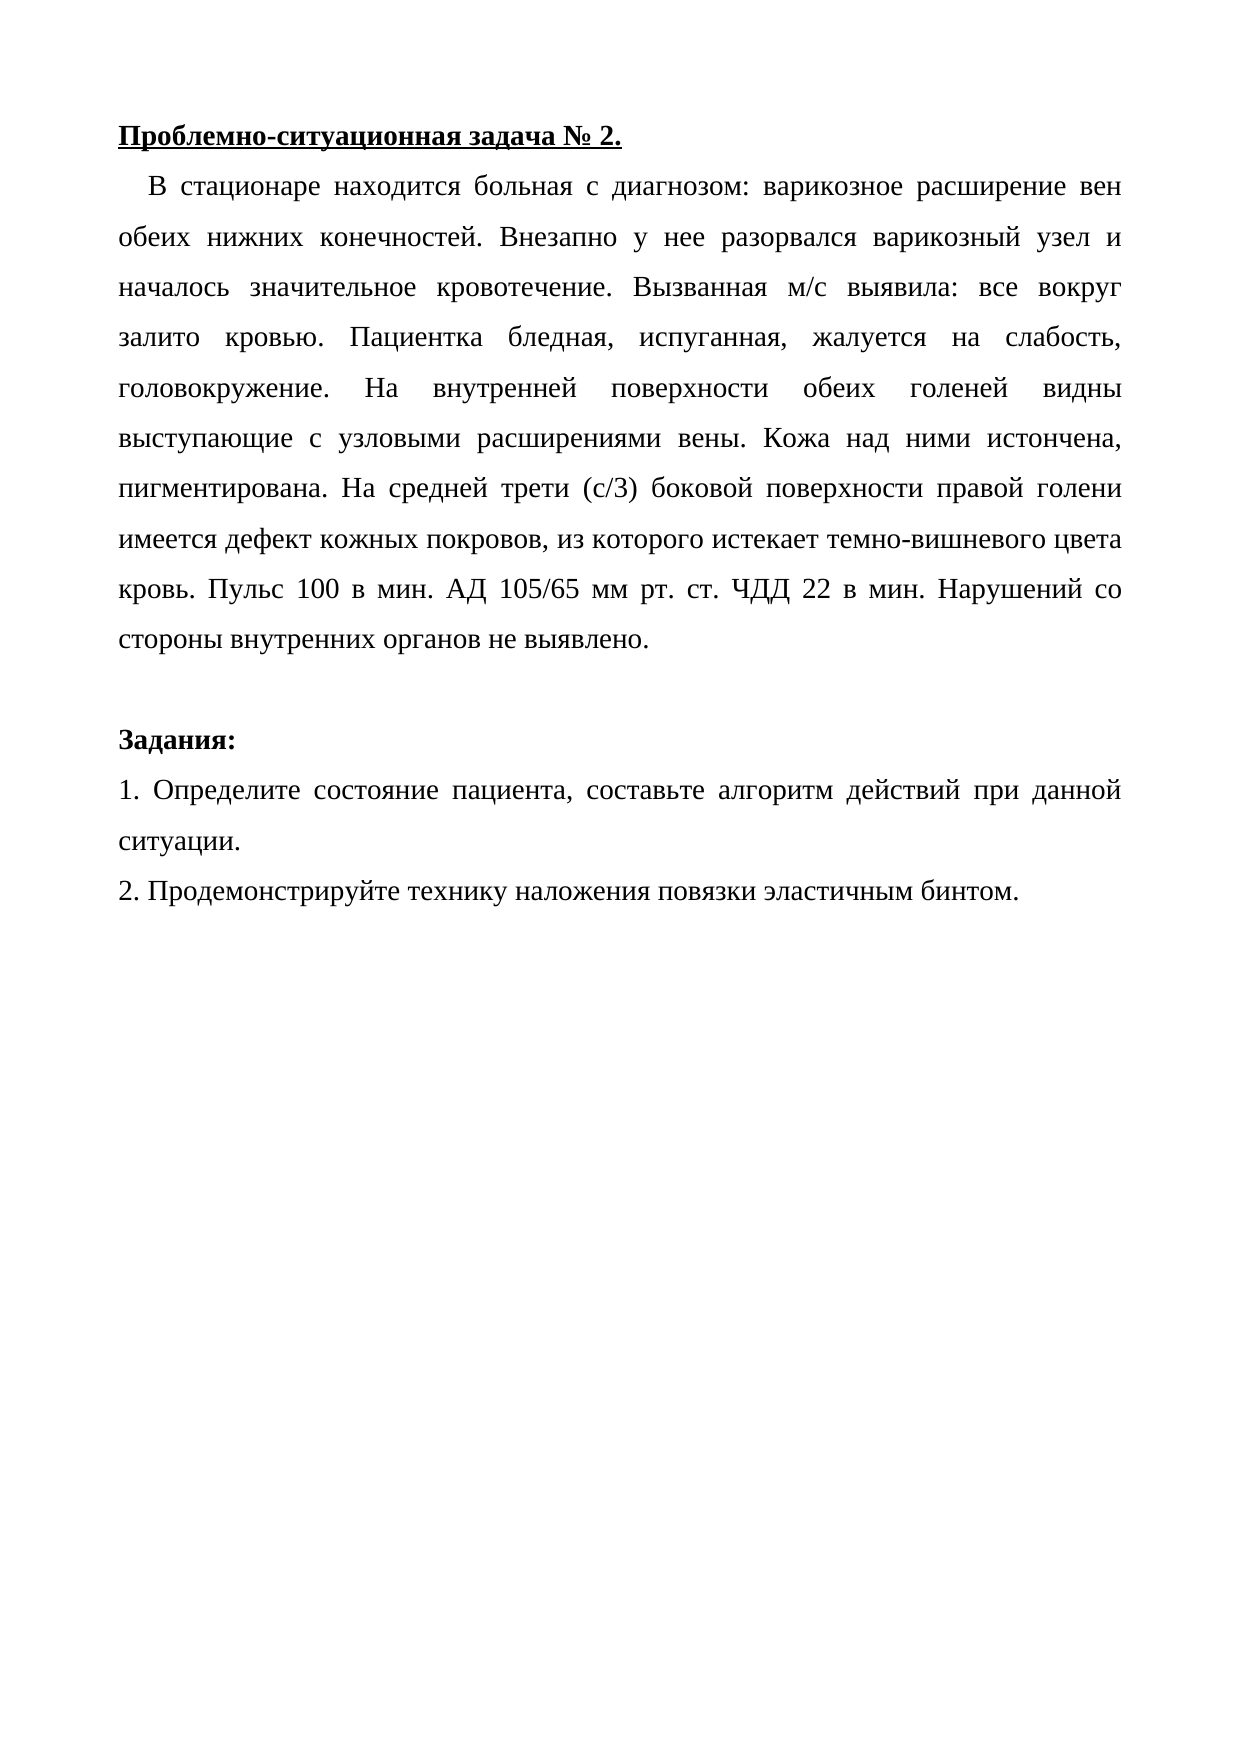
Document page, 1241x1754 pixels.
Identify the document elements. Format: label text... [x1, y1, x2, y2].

text 1. Определите состояние пациента, составьте алгоритм действий при данной ситуации. [118, 772, 1123, 856]
text 2. Продемонстрируйте технику наложения повязки эластичным бинтом. [118, 873, 1123, 906]
text Проблемно-ситуационная задача № 2. [118, 118, 1123, 152]
text В стационаре находится больная с диагнозом: варикозное расширение вен обеих нижних конечностей. Внезапно у нее разорвался варикозный узел и началось значительное кровотечение. Вызванная м/с выявила: все вокруг залито кровью. Пациентка бледная, испуганная, жалуется на слабость, головокружение. На внутренней поверхности обеих голеней видны выступающие с узловыми расширениями вены. Кожа над ними истончена, пигментирована. На средней трети (с/3) боковой поверхности правой голени имеется дефект кожных покровов, из которого истекает темно-вишневого цвета кровь. Пульс 100 в мин. АД 105/65 мм рт. ст. ЧДД 22 в мин. Нарушений со стороны внутренних органов не выявлено. [118, 168, 1123, 655]
text Задания: [118, 722, 1123, 756]
